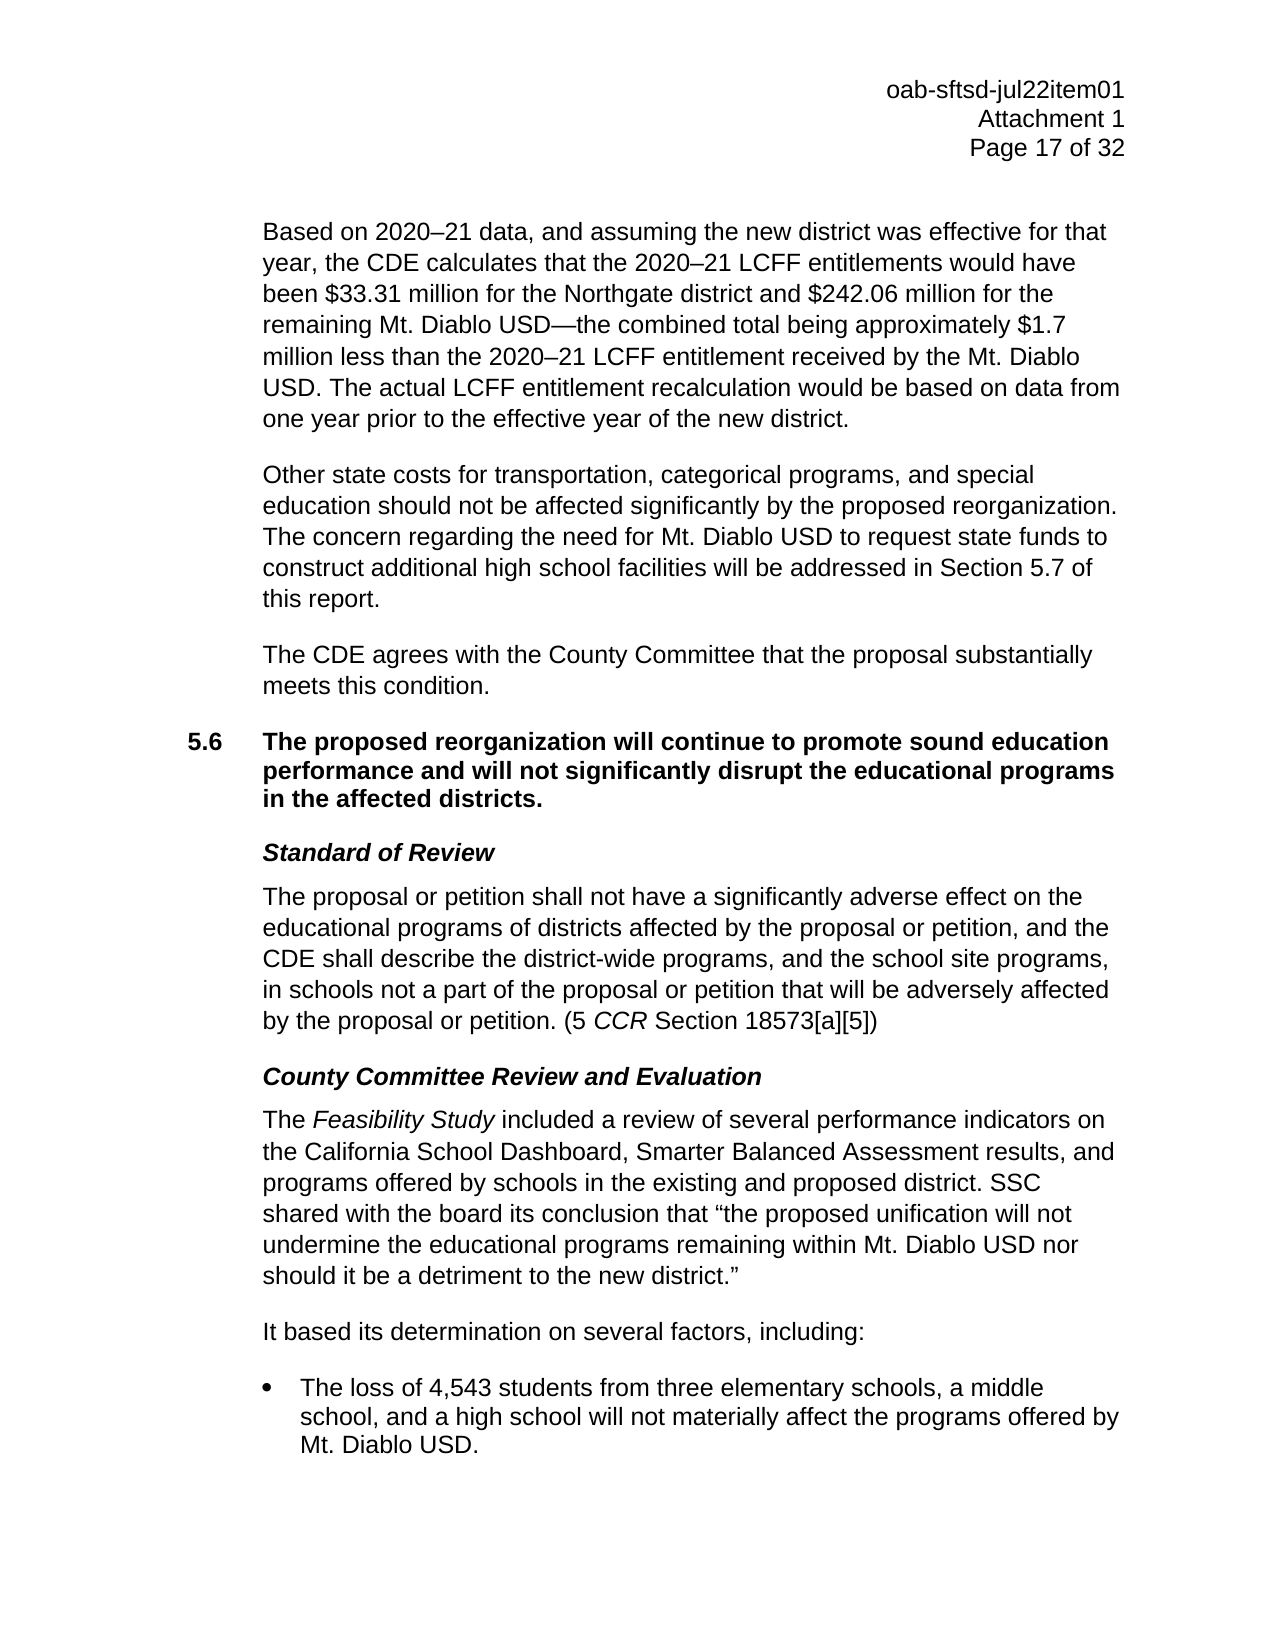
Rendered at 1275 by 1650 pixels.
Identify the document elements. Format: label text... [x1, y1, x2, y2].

text Other state costs for transportation, categorical programs, and special education should not be affected significantly by the proposed reorganization. The concern regarding the need for Mt. Diablo USD to request state funds to construct additional high school facilities will be addressed in Section 5.7 of this report. [262, 459, 1125, 612]
subtitle County Committee Review and Evaluation [262, 1062, 1125, 1091]
subtitle The proposed reorganization will continue to promote sound education performance and will not significantly disrupt the educational programs in the affected districts. [187, 727, 1125, 813]
text The CDE agrees with the County Committee that the proposal substantially meets this condition. [262, 640, 1125, 699]
subtitle Standard of Review [262, 838, 1125, 867]
text Based on 2020–21 data, and assuming the new district was effective for that year, the CDE calculates that the 2020–21 LCFF entitlements would have been $33.31 million for the Northgate district and $242.06 million for the remaining Mt. Diablo USD—the combined total being approximately $1.7 million less than the 2020–21 LCFF entitlement received by the Mt. Diablo USD. The actual LCFF entitlement recalculation would be based on data from one year prior to the effective year of the new district. [262, 217, 1125, 432]
text The Feasibility Study included a review of several performance indicators on the California School Dashboard, Smarter Balanced Assessment results, and programs offered by schools in the existing and proposed district. SSC shared with the board its conclusion that “the proposed unification will not undermine the educational programs remaining within Mt. Diablo USD nor should it be a detriment to the new district.” [262, 1105, 1125, 1289]
list The loss of 4,543 students from three elementary schools, a middle school, and a high school will not materially affect the programs offered by Mt. Diablo USD. [262, 1373, 1125, 1459]
text The proposal or petition shall not have a significantly adverse effect on the educational programs of districts affected by the proposal or petition, and the CDE shall describe the district-wide programs, and the school site programs, in schools not a part of the proposal or petition that will be adversely affected by the proposal or petition. (5 CCR Section 18573[a][5]) [262, 882, 1125, 1034]
text It based its determination on several factors, including: [262, 1317, 1125, 1345]
